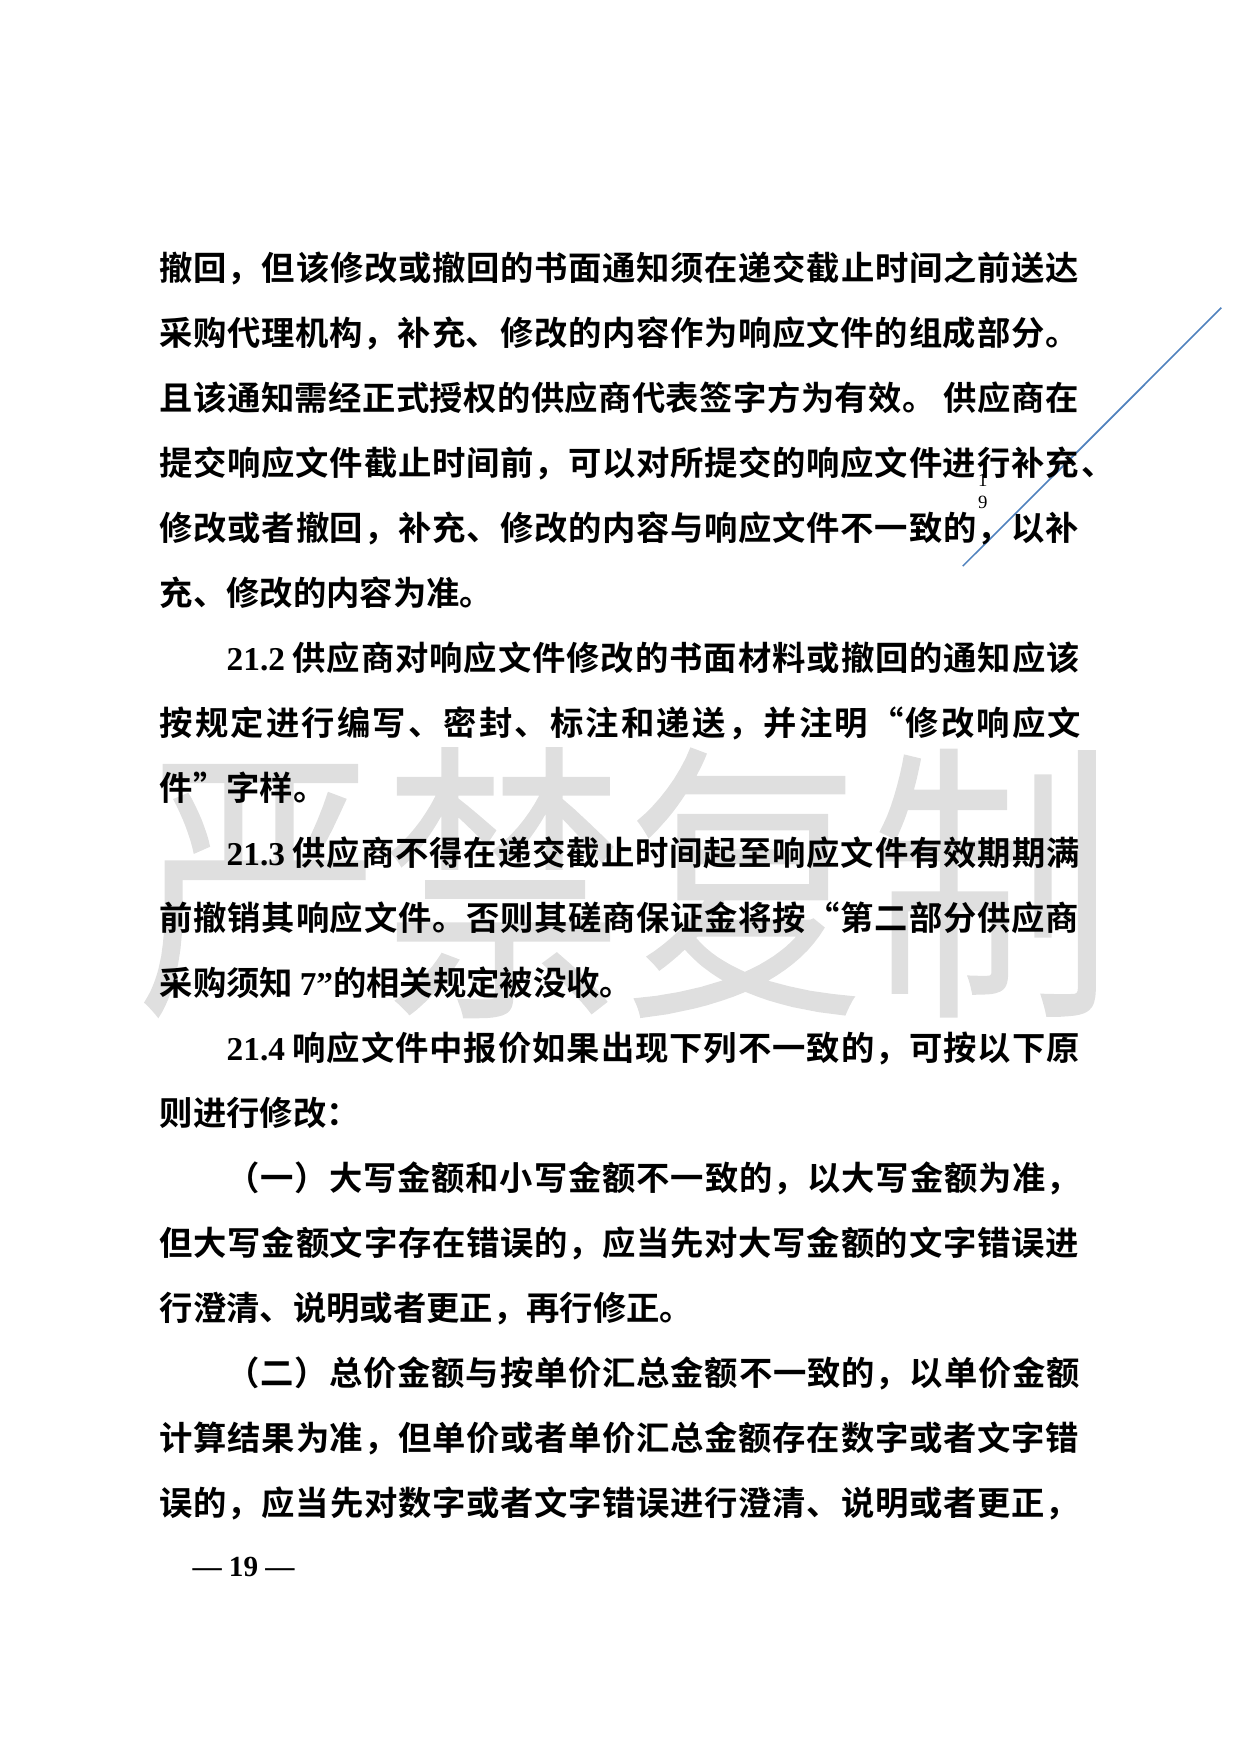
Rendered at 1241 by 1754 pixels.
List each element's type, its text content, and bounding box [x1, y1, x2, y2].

text （一）大写金额和小写金额不一致的，以大写金额为准，但大写金额文字存在错误的，应当先对大写金额的文字错误进行澄清、说明或者更正，再行修正。 [159, 1143, 1081, 1338]
text 21.3供应商不得在递交截止时间起至响应文件有效期期满前撤销其响应文件。否则其磋商保证金将按“第二部分供应商采购须知7”的相关规定被没收。 [159, 818, 1081, 1013]
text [159, 233, 1081, 623]
text 21.2供应商对响应文件修改的书面材料或撤回的通知应该按规定进行编写、密封、标注和递送，并注明“修改响应文件”字样。 [159, 623, 1081, 818]
text 21.4响应文件中报价如果出现下列不一致的，可按以下原则进行修改： [159, 1013, 1081, 1143]
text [159, 1338, 1081, 1533]
